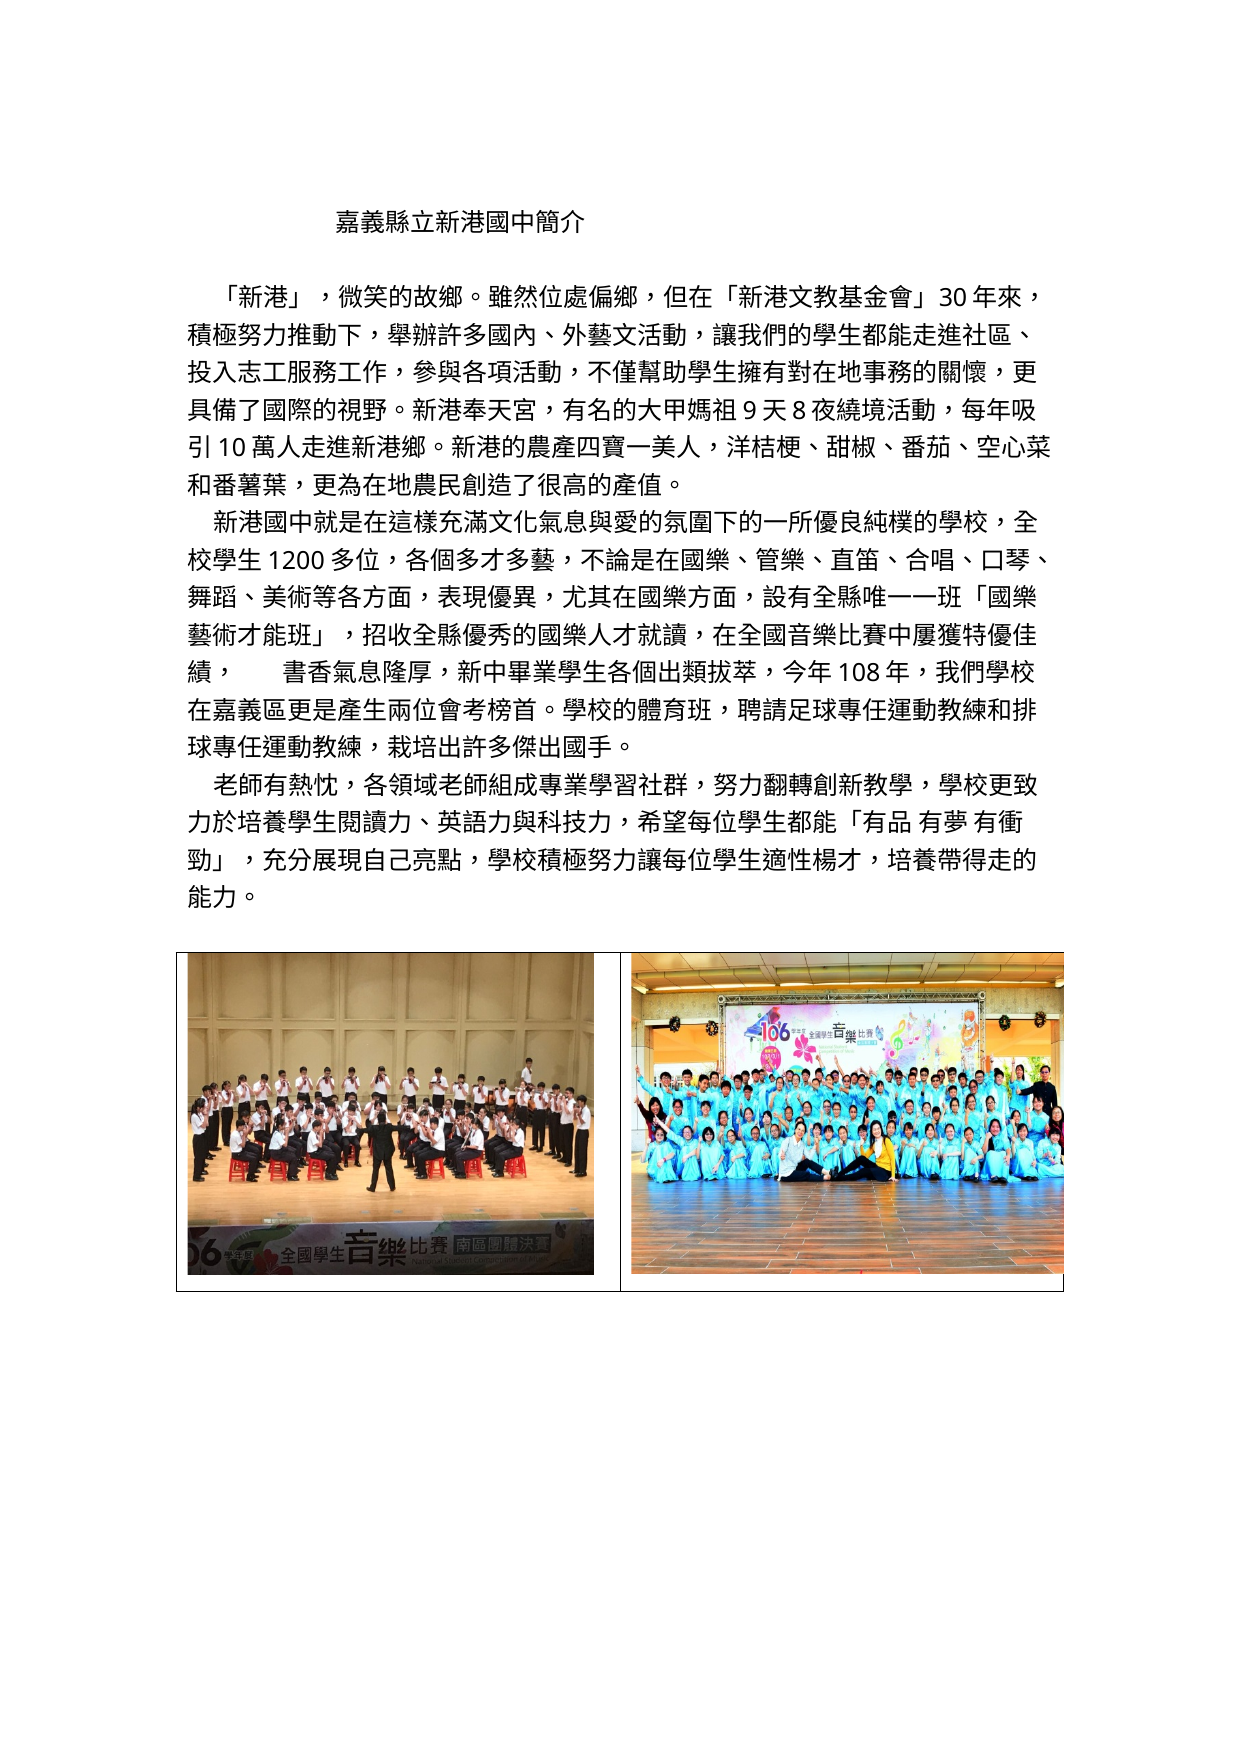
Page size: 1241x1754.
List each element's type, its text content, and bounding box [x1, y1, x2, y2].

table_header [177, 953, 620, 1291]
table_header [621, 953, 1063, 1291]
text 嘉義縣立新港國中簡介 [187, 202, 1053, 239]
picture [187, 953, 594, 1275]
picture [631, 953, 1064, 1274]
text 新港國中就是在這樣充滿文化氣息與愛的氛圍下的一所優良純樸的學校，全校學生1200多位，各個多才多藝，不論是在國樂、管樂、直笛、合唱、口琴、舞蹈、美術等各方面，表現優異，尤其在國樂方面，設有全縣唯一一班「國樂藝術才能班」，招收全縣優秀的國樂人才就讀，在全國音樂比賽中屢獲特優佳績， 書香氣息隆厚，新中畢業學生各個出類拔萃，今年108年，我們學校在嘉義區更是產生兩位會考榜首。學校的體育班，聘請足球專任運動教練和排球專任運動教練，栽培出許多傑出國手。 [187, 502, 1053, 764]
text 「新港」，微笑的故鄉。雖然位處偏鄉，但在「新港文教基金會」30年來，積極努力推動下，舉辦許多國內、外藝文活動，讓我們的學生都能走進社區、投入志工服務工作，參與各項活動，不僅幫助學生擁有對在地事務的關懷，更具備了國際的視野。新港奉天宮，有名的大甲媽祖9天8夜繞境活動，每年吸引10萬人走進新港鄉。新港的農產四寶一美人，洋桔梗、甜椒、番茄、空心菜和番薯葉，更為在地農民創造了很高的產值。 [187, 277, 1053, 502]
text 老師有熱忱，各領域老師組成專業學習社群，努力翻轉創新教學，學校更致力於培養學生閱讀力、英語力與科技力，希望每位學生都能「有品 有夢 有衝勁」，充分展現自己亮點，學校積極努力讓每位學生適性楊才，培養帶得走的能力。 [187, 764, 1053, 914]
